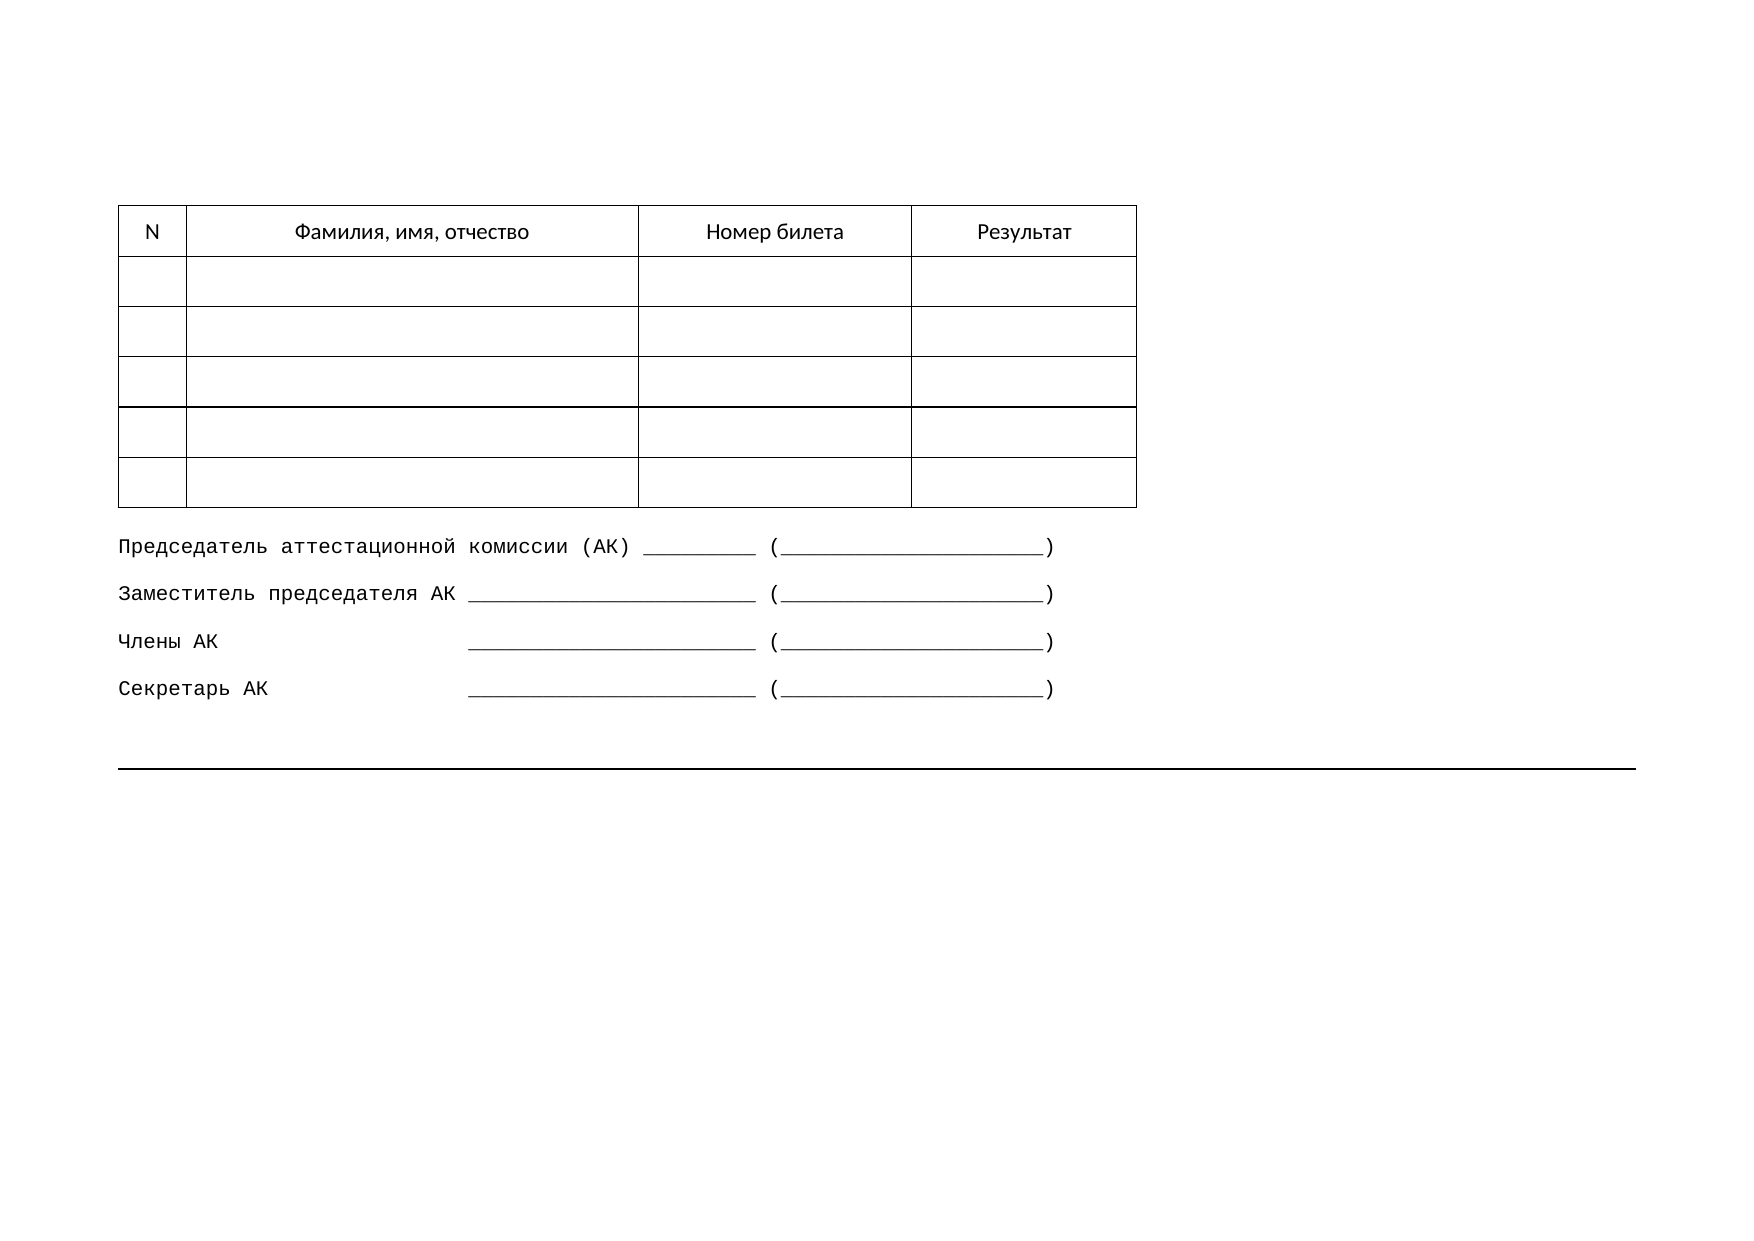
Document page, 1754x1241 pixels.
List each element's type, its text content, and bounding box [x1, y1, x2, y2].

table_header N [119, 206, 186, 256]
table_cell [639, 458, 911, 507]
text Секретарь АК _______________________ (_____________________) [118, 678, 1636, 702]
table_cell [912, 357, 1136, 406]
table_header Фамилия, имя, отчество [187, 206, 638, 256]
table_cell [639, 357, 911, 406]
table_header Номер билета [639, 206, 911, 256]
table_cell [187, 307, 638, 356]
table_cell [912, 458, 1136, 507]
table_cell [119, 408, 186, 457]
table_cell [912, 257, 1136, 306]
table_cell [639, 307, 911, 356]
text Председатель аттестационной комиссии (АК) _________ (_____________________) [118, 536, 1636, 560]
table_cell [119, 307, 186, 356]
table_header Результат [912, 206, 1136, 256]
table_cell [187, 408, 638, 457]
table_cell [187, 458, 638, 507]
table_cell [187, 357, 638, 406]
text Заместитель председателя АК _______________________ (_____________________) [118, 583, 1636, 607]
table_cell [639, 257, 911, 306]
table_cell [119, 257, 186, 306]
table_cell [912, 307, 1136, 356]
table_cell [119, 357, 186, 406]
text Члены АК _______________________ (_____________________) [118, 631, 1636, 654]
table_cell [119, 458, 186, 507]
table_cell [912, 408, 1136, 457]
table_cell [639, 408, 911, 457]
table_cell [187, 257, 638, 306]
